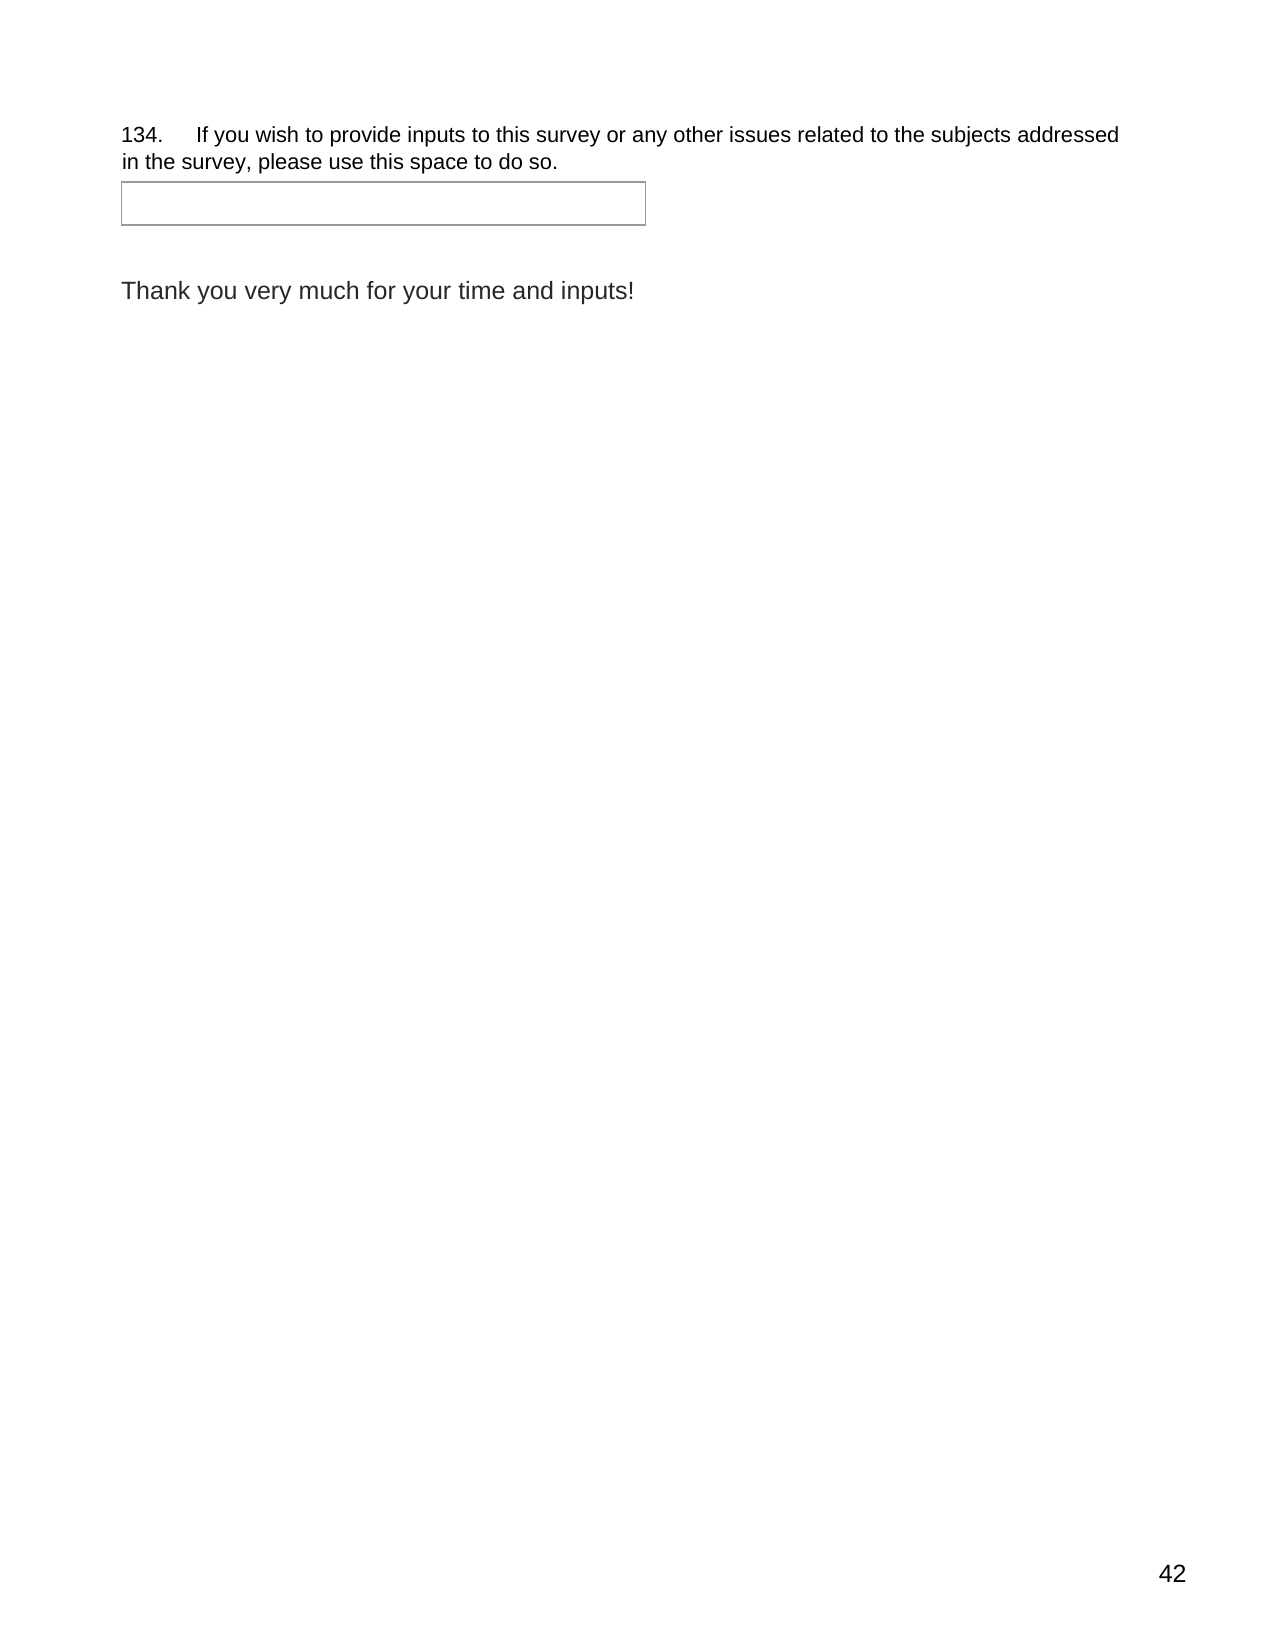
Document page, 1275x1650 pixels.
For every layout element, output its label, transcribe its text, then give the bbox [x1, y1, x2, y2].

list If you wish to provide inputs to this survey or any other issues related to the subjects addressed in the survey, please use this space to do so. [121, 122, 1143, 174]
text Thank you very much for your time and inputs! [121, 276, 1162, 305]
